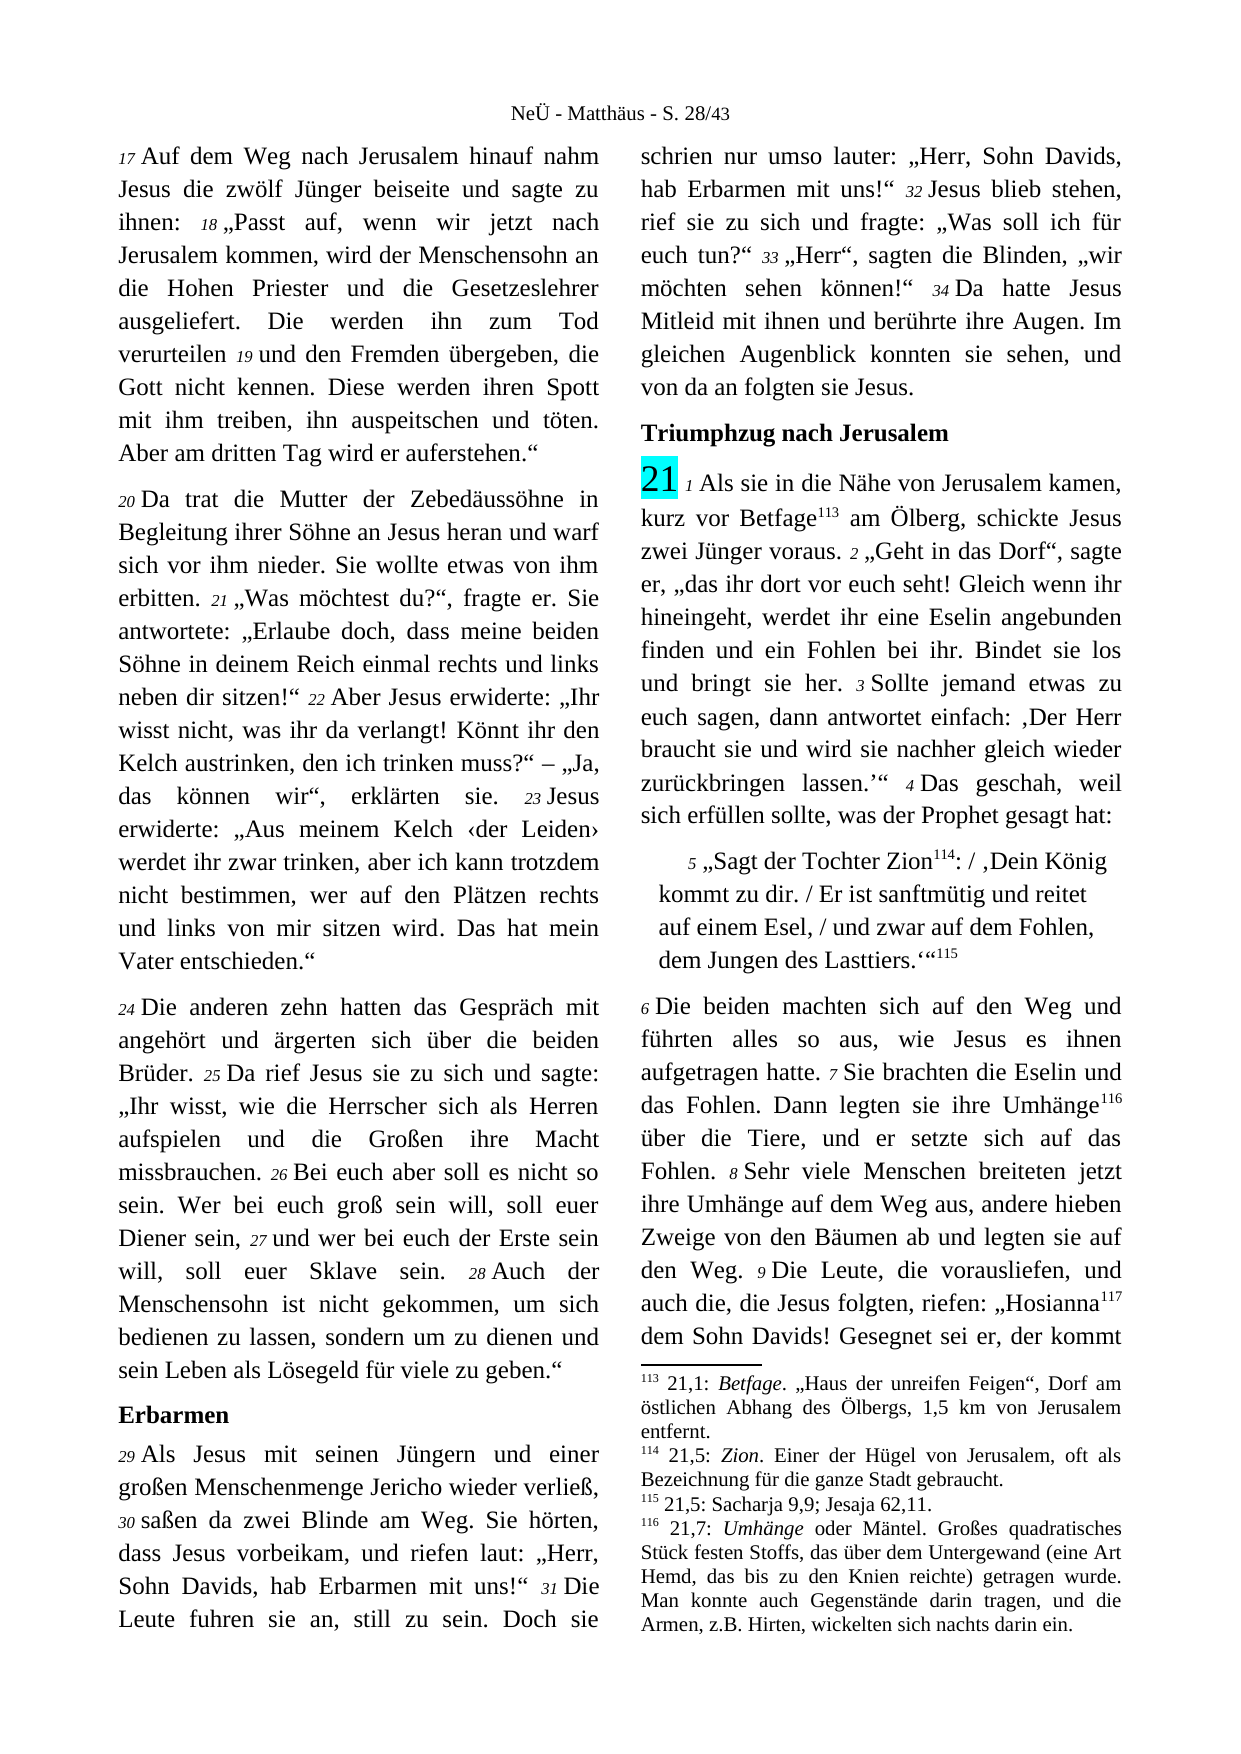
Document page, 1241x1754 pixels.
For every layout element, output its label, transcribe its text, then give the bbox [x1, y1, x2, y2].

text Erbarmen [118, 1401, 599, 1429]
text 24 Die anderen zehn hatten das Gespräch mit angehört und ärgerten sich über die beiden Brüder. 25 Da rief Jesus sie zu sich und sagte: „Ihr wisst, wie die Herrscher sich als Herren aufspielen und die Großen ihre Macht missbrauchen. 26 Bei euch aber soll es nicht so sein. Wer bei euch groß sein will, soll euer Diener sein, 27 und wer bei euch der Erste sein will, soll euer Sklave sein. 28 Auch der Menschensohn ist nicht gekommen, um sich bedienen zu lassen, sondern um zu dienen und sein Leben als Lösegeld für viele zu geben.“ [118, 992, 599, 1384]
text 21 1 Als sie in die Nähe von Jerusalem kamen, kurz vor Betfage am Ölberg, schickte Jesus zwei Jünger voraus. 2 „Geht in das Dorf“, sagte er, „das ihr dort vor euch seht! Gleich wenn ihr hineingeht, werdet ihr eine Eselin angebunden finden und ein Fohlen bei ihr. Bindet sie los und bringt sie her. 3 Sollte jemand etwas zu euch sagen, dann antwortet einfach: ‚Der Herr braucht sie und wird sie nachher gleich wieder zurückbringen lassen.’“ 4 Das geschah, weil sich erfüllen sollte, was der Prophet gesagt hat: [641, 456, 1122, 829]
text 29 Als Jesus mit seinen Jüngern und einer großen Menschenmenge Jericho wieder verließ, 30 saßen da zwei Blinde am Weg. Sie hörten, dass Jesus vorbeikam, und riefen laut: „Herr, Sohn Davids, hab Erbarmen mit uns!“ 31 Die Leute fuhren sie an, still zu sein. Doch sie schrien nur umso lauter: „Herr, Sohn Davids, hab Erbarmen mit uns!“ 32 Jesus blieb stehen, rief sie zu sich und fragte: „Was soll ich für euch tun?“ 33 „Herr“, sagten die Blinden, „wir möchten sehen können!“ 34 Da hatte Jesus Mitleid mit ihnen und berührte ihre Augen. Im gleichen Augenblick konnten sie sehen, und von da an folgten sie Jesus. [118, 1439, 599, 1632]
text 20 Da trat die Mutter der Zebedäussöhne in Begleitung ihrer Söhne an Jesus heran und warf sich vor ihm nieder. Sie wollte etwas von ihm erbitten. 21 „Was möchtest du?“, fragte er. Sie antwortete: „Erlaube doch, dass meine beiden Söhne in deinem Reich einmal rechts und links neben dir sitzen!“ 22 Aber Jesus erwiderte: „Ihr wisst nicht, was ihr da verlangt! Könnt ihr den Kelch austrinken, den ich trinken muss?“ – „Ja, das können wir“, erklärten sie. 23 Jesus erwiderte: „Aus meinem Kelch ‹der Leiden› werdet ihr zwar trinken, aber ich kann trotzdem nicht bestimmen, wer auf den Plätzen rechts und links von mir sitzen wird. Das hat mein Vater entschieden.“ [118, 484, 599, 975]
text 5 „Sagt der Tochter Zion: / ‚Dein König kommt zu dir. / Er ist sanftmütig und reitet auf einem Esel, / und zwar auf dem Fohlen, dem Jungen des Lasttiers.‘“ [658, 846, 1122, 974]
text Triumphzug nach Jerusalem [641, 418, 1122, 447]
text 29 Als Jesus mit seinen Jüngern und einer großen Menschenmenge Jericho wieder verließ, 30 saßen da zwei Blinde am Weg. Sie hörten, dass Jesus vorbeikam, und riefen laut: „Herr, Sohn Davids, hab Erbarmen mit uns!“ 31 Die Leute fuhren sie an, still zu sein. Doch sie schrien nur umso lauter: „Herr, Sohn Davids, hab Erbarmen mit uns!“ 32 Jesus blieb stehen, rief sie zu sich und fragte: „Was soll ich für euch tun?“ 33 „Herr“, sagten die Blinden, „wir möchten sehen können!“ 34 Da hatte Jesus Mitleid mit ihnen und berührte ihre Augen. Im gleichen Augenblick konnten sie sehen, und von da an folgten sie Jesus. [641, 141, 1122, 401]
text 17 Auf dem Weg nach Jerusalem hinauf nahm Jesus die zwölf Jünger beiseite und sagte zu ihnen: 18 „Passt auf, wenn wir jetzt nach Jerusalem kommen, wird der Menschensohn an die Hohen Priester und die Gesetzeslehrer ausgeliefert. Die werden ihn zum Tod verurteilen 19 und den Fremden übergeben, die Gott nicht kennen. Diese werden ihren Spott mit ihm treiben, ihn auspeitschen und töten. Aber am dritten Tag wird er auferstehen.“ [118, 141, 599, 467]
